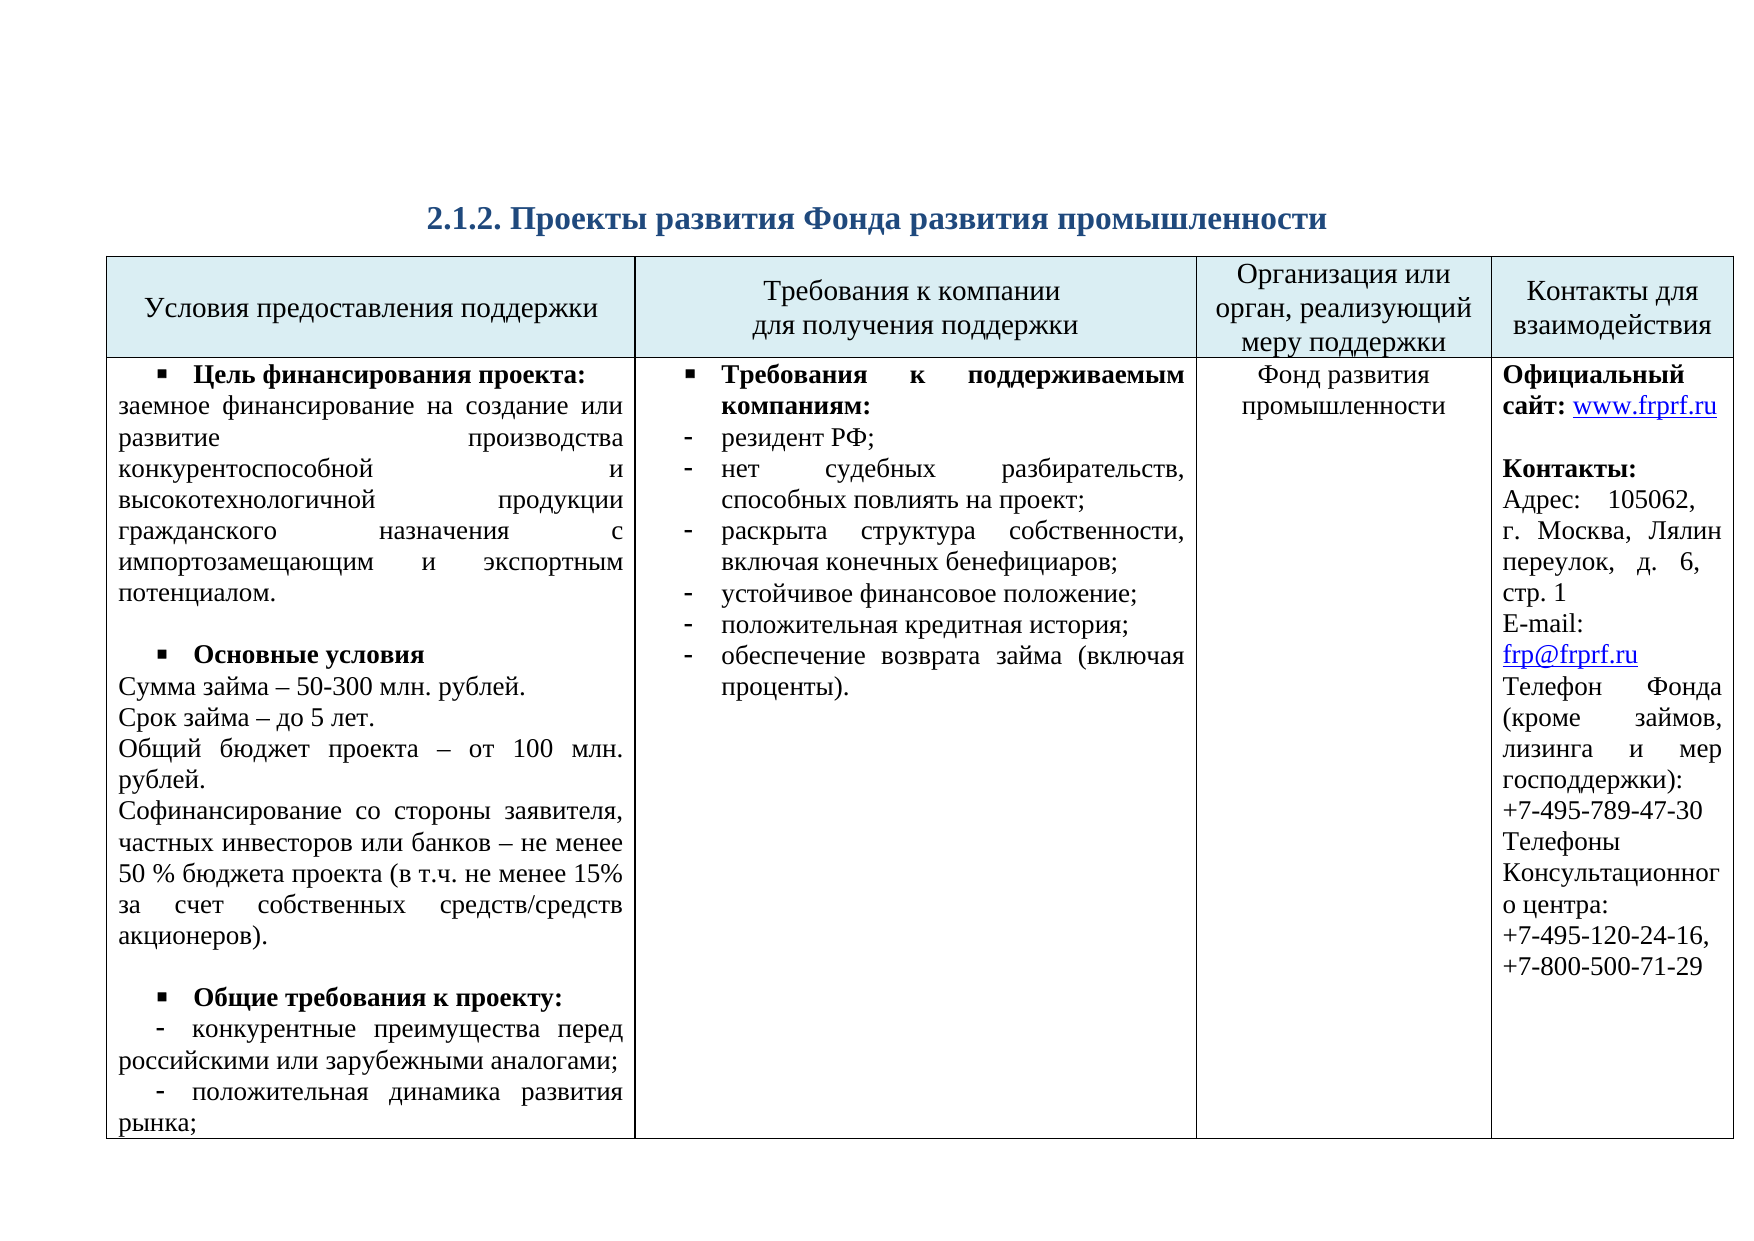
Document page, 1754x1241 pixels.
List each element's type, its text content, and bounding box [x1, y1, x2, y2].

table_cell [1492, 358, 1733, 1137]
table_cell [636, 358, 1196, 1137]
table_header Условия предоставления поддержки [107, 257, 634, 357]
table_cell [107, 358, 634, 1137]
subtitle 2.1.2. Проекты развития Фонда развития промышленности [118, 198, 1636, 236]
table_header Требования к компании для получения поддержки [636, 257, 1196, 357]
table_header Контакты для взаимодействия [1492, 257, 1733, 357]
table_header Организация или орган, реализующий меру поддержки [1197, 257, 1491, 357]
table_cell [1197, 358, 1491, 1137]
